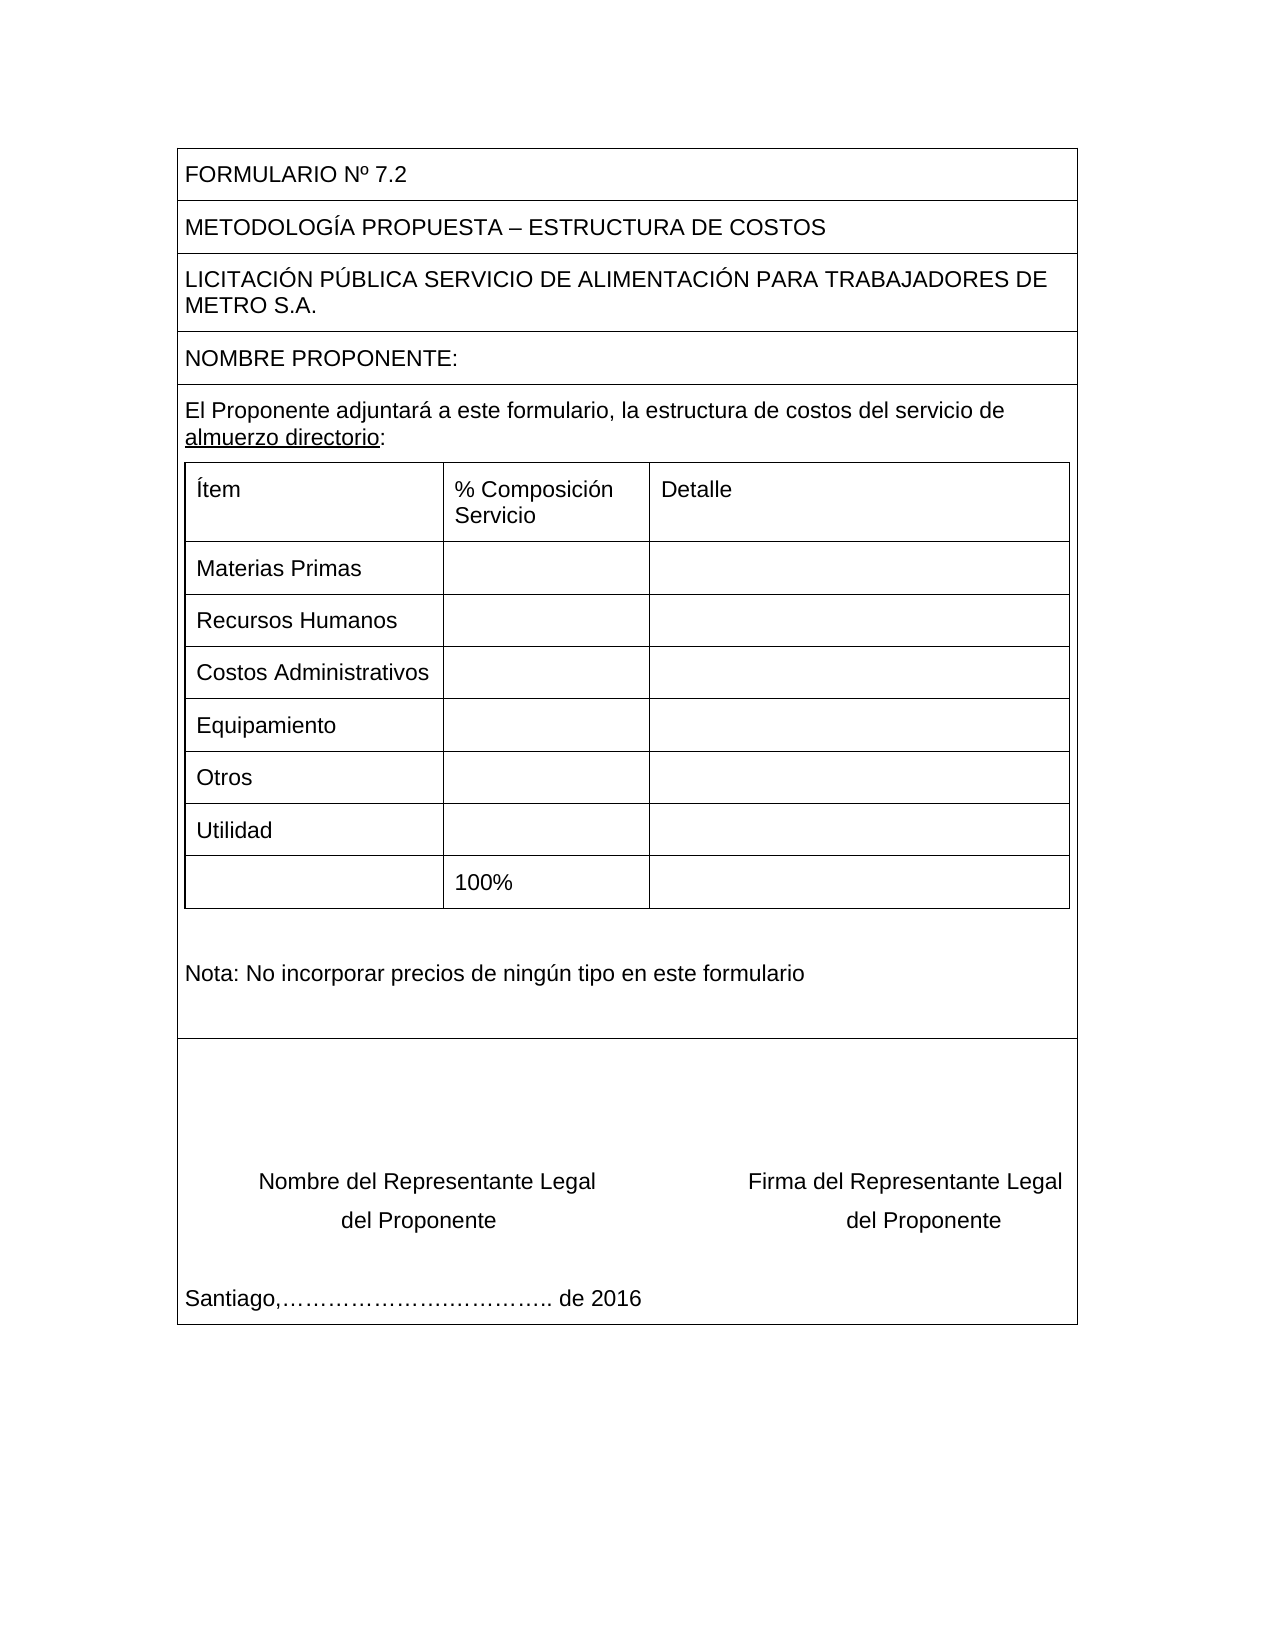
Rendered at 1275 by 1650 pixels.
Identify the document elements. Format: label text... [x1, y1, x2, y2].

table_cell NOMBRE PROPONENTE: [178, 332, 1077, 383]
table_cell Nombre del Representante Legal Firma del Representante Legal del Proponente del Proponente Santiago,………………….………….. de 2016 [178, 1039, 1077, 1323]
table_header FORMULARIO Nº 7.2 [178, 149, 1077, 200]
table_cell METODOLOGÍA PROPUESTA – ESTRUCTURA DE COSTOS [178, 201, 1077, 252]
table_cell LICITACIÓN PÚBLICA SERVICIO DE ALIMENTACIÓN PARA TRABAJADORES DE METRO S.A. [178, 254, 1077, 331]
table_cell El Proponente adjuntará a este formulario, la estructura de costos del servicio de almuerzo directorio: Nota: No incorporar precios de ningún tipo en este formulario [178, 385, 1077, 1038]
